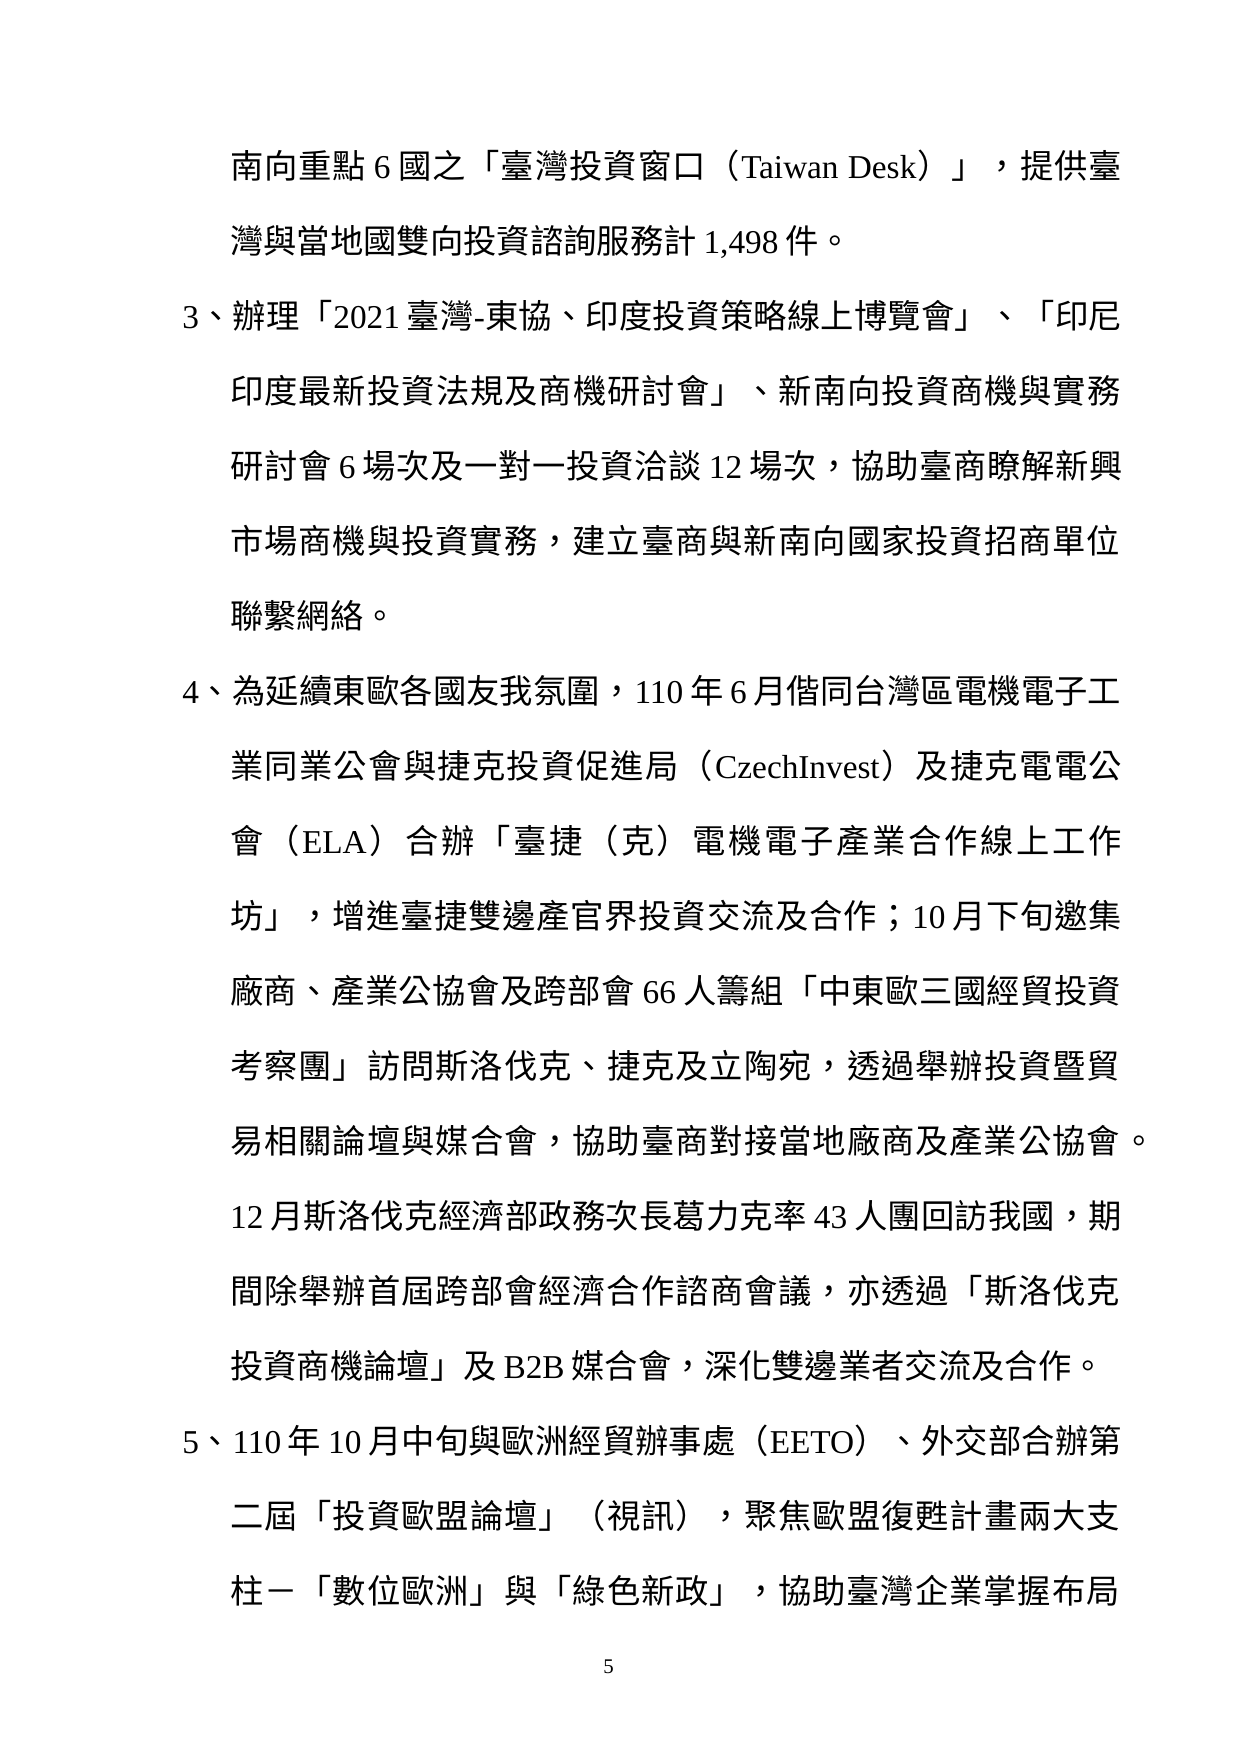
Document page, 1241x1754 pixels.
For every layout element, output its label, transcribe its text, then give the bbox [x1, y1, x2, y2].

text 4、為延續東歐各國友我氛圍，110年6月偕同台灣區電機電子工業同業公會與捷克投資促進局（CzechInvest）及捷克電電公會（ELA）合辦「臺捷（克）電機電子產業合作線上工作坊」，增進臺捷雙邊產官界投資交流及合作；10月下旬邀集廠商、產業公協會及跨部會66人籌組「中東歐三國經貿投資考察團」訪問斯洛伐克、捷克及立陶宛，透過舉辦投資暨貿易相關論壇與媒合會，協助臺商對接當地廠商及產業公協會。12月斯洛伐克經濟部政務次長葛力克率43人團回訪我國，期間除舉辦首屆跨部會經濟合作諮商會議，亦透過「斯洛伐克投資商機論壇」及B2B媒合會，深化雙邊業者交流及合作。 [182, 652, 1122, 1402]
text 3、辦理「2021臺灣-東協、印度投資策略線上博覽會」、「印尼、印度最新投資法規及商機研討會」、新南向投資商機與實務研討會6場次及一對一投資洽談12場次，協助臺商瞭解新興市場商機與投資實務，建立臺商與新南向國家投資招商單位聯繫網絡。 [182, 277, 1122, 652]
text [182, 127, 1122, 277]
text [182, 1402, 1122, 1627]
